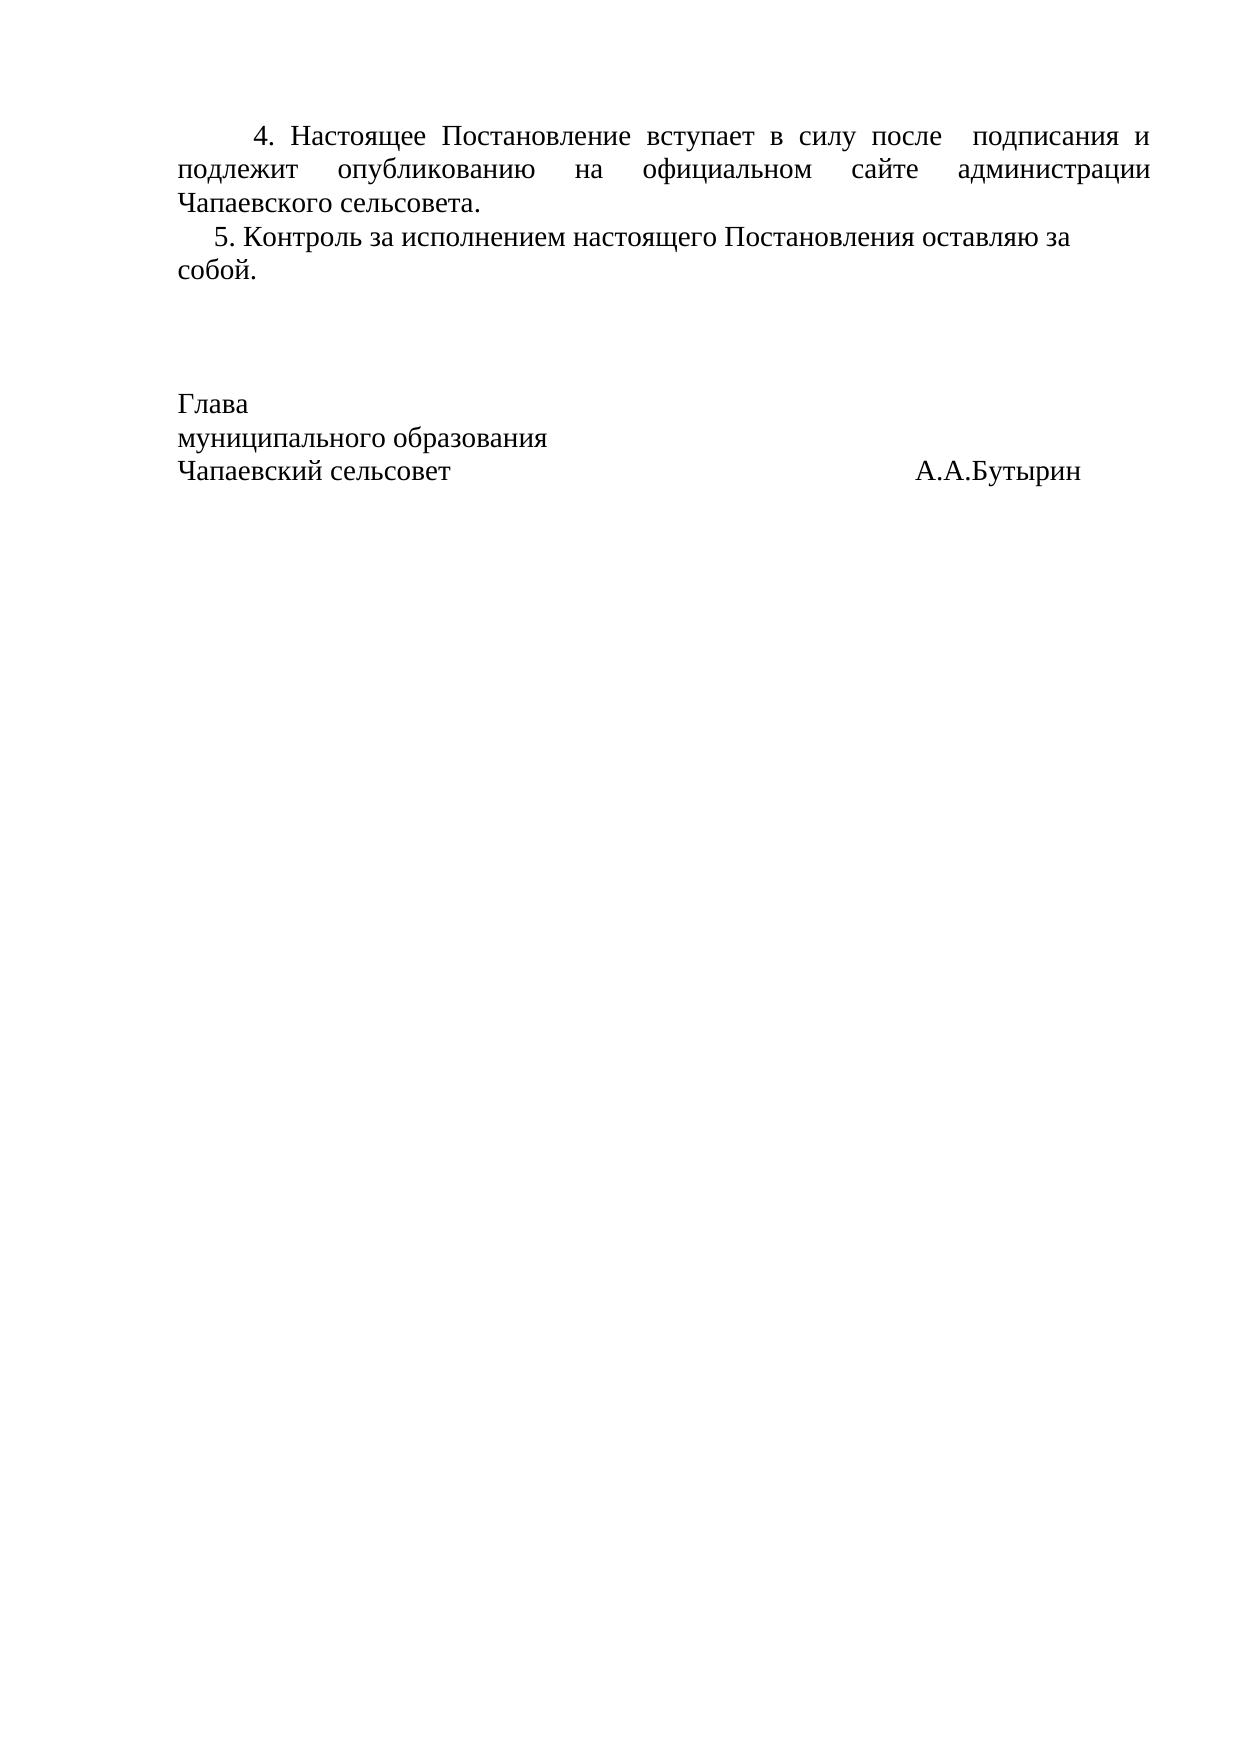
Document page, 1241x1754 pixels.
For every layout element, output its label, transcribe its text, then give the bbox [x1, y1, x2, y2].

text муниципального образования [177, 420, 1152, 453]
text Чапаевский сельсовет А.А.Бутырин [177, 453, 1152, 487]
text 4. Настоящее Постановление вступает в силу после подписания и подлежит опубликованию на официальном сайте администрации Чапаевского сельсовета. [177, 118, 1152, 219]
text Глава [177, 386, 1152, 420]
text 5. Контроль за исполнением настоящего Постановления оставляю за собой. [177, 219, 1152, 286]
